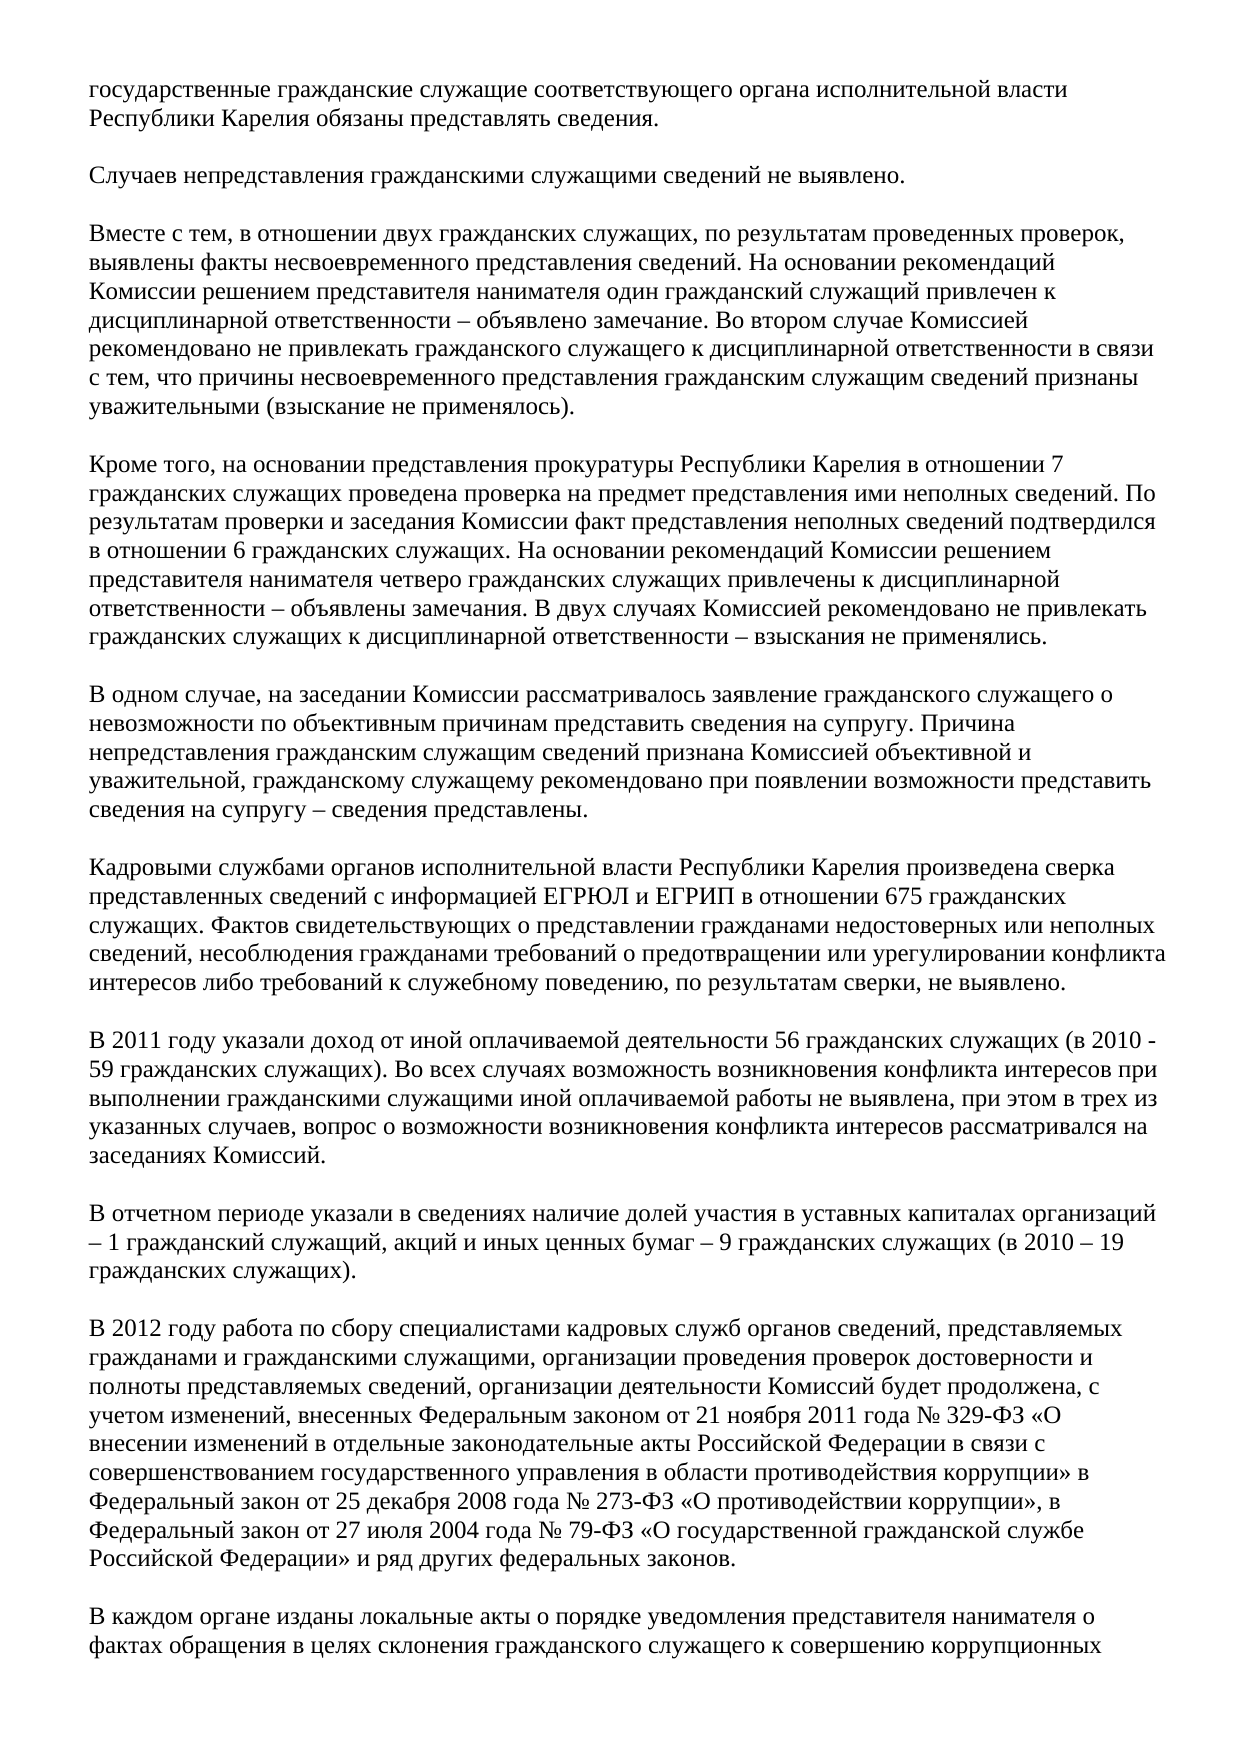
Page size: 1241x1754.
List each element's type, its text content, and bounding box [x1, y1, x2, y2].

text Случаев непредставления гражданскими служащими сведений не выявлено. [89, 161, 1167, 189]
text Вместе с тем, в отношении двух гражданских служащих, по результатам проведенных проверок, выявлены факты несвоевременного представления сведений. На основании рекомендаций Комиссии решением представителя нанимателя один гражданский служащий привлечен к дисциплинарной ответственности – объявлено замечание. Во втором случае Комиссией рекомендовано не привлекать гражданского служащего к дисциплинарной ответственности в связи с тем, что причины несвоевременного представления гражданским служащим сведений признаны уважительными (взыскание не применялось). [89, 218, 1167, 420]
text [89, 1601, 1167, 1659]
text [89, 74, 1167, 131]
text В 2012 году работа по сбору специалистами кадровых служб органов сведений, представляемых гражданами и гражданскими служащими, организации проведения проверок достоверности и полноты представляемых сведений, организации деятельности Комиссий будет продолжена, с учетом изменений, внесенных Федеральным законом от 21 ноября 2011 года № 329-ФЗ «О внесении изменений в отдельные законодательные акты Российской Федерации в связи с совершенствованием государственного управления в области противодействия коррупции» в Федеральный закон от 25 декабря 2008 года № 273-ФЗ «О противодействии коррупции», в Федеральный закон от 27 июля 2004 года № 79-ФЗ «О государственной гражданской службе Российской Федерации» и ряд других федеральных законов. [89, 1313, 1167, 1572]
text В отчетном периоде указали в сведениях наличие долей участия в уставных капиталах организаций – 1 гражданский служащий, акций и иных ценных бумаг – 9 гражданских служащих (в 2010 – 19 гражданских служащих). [89, 1198, 1167, 1284]
text Кадровыми службами органов исполнительной власти Республики Карелия произведена сверка представленных сведений с информацией ЕГРЮЛ и ЕГРИП в отношении 675 гражданских служащих. Фактов свидетельствующих о представлении гражданами недостоверных или неполных сведений, несоблюдения гражданами требований о предотвращении или урегулировании конфликта интересов либо требований к служебному поведению, по результатам сверки, не выявлено. [89, 852, 1167, 996]
text Кроме того, на основании представления прокуратуры Республики Карелия в отношении 7 гражданских служащих проведена проверка на предмет представления ими неполных сведений. По результатам проверки и заседания Комиссии факт представления неполных сведений подтвердился в отношении 6 гражданских служащих. На основании рекомендаций Комиссии решением представителя нанимателя четверо гражданских служащих привлечены к дисциплинарной ответственности – объявлены замечания. В двух случаях Комиссией рекомендовано не привлекать гражданских служащих к дисциплинарной ответственности – взыскания не применялись. [89, 449, 1167, 650]
text В одном случае, на заседании Комиссии рассматривалось заявление гражданского служащего о невозможности по объективным причинам представить сведения на супругу. Причина непредставления гражданским служащим сведений признана Комиссией объективной и уважительной, гражданскому служащему рекомендовано при появлении возможности представить сведения на супругу – сведения представлены. [89, 679, 1167, 823]
text В 2011 году указали доход от иной оплачиваемой деятельности 56 гражданских служащих (в 2010 - 59 гражданских служащих). Во всех случаях возможность возникновения конфликта интересов при выполнении гражданскими служащими иной оплачиваемой работы не выявлена, при этом в трех из указанных случаев, вопрос о возможности возникновения конфликта интересов рассматривался на заседаниях Комиссий. [89, 1025, 1167, 1169]
